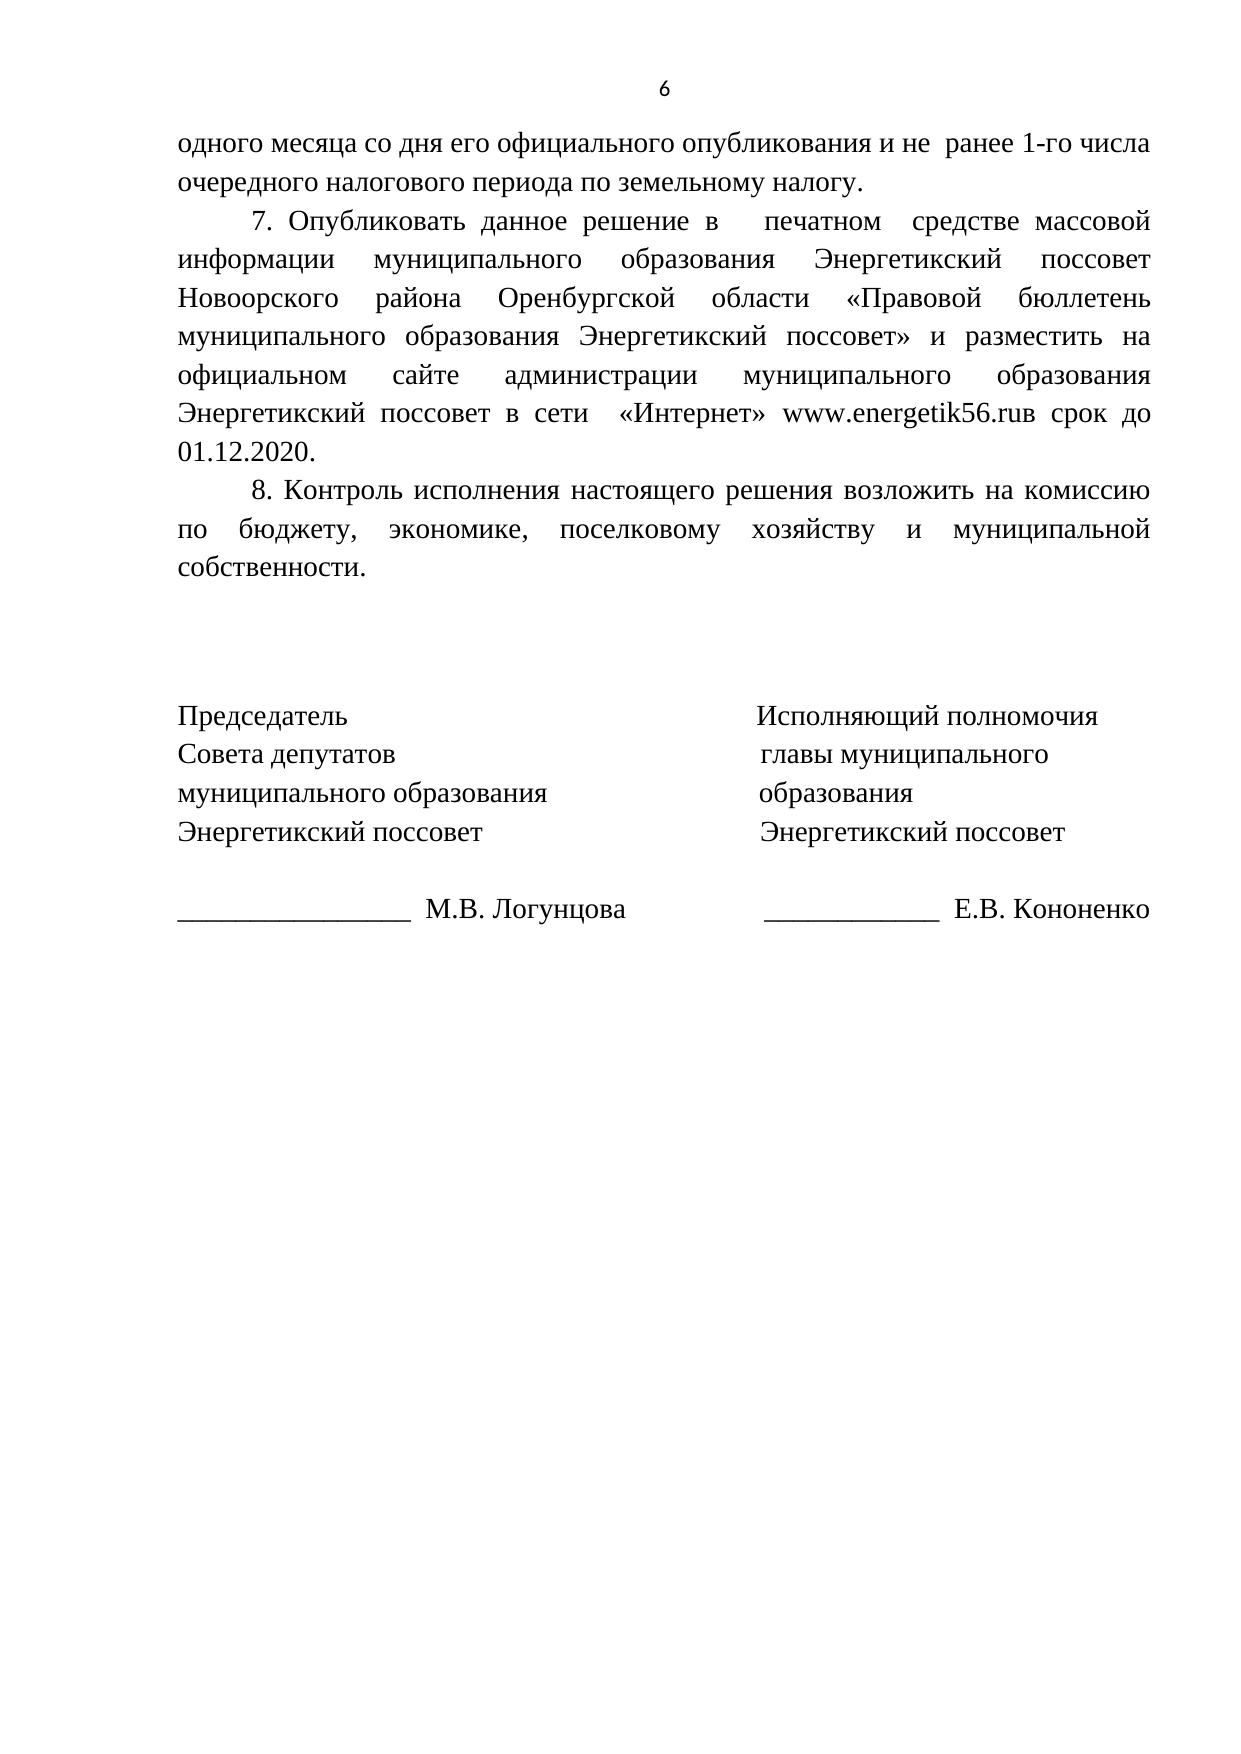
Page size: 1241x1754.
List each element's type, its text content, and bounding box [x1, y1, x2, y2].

text муниципального образования образования Энергетикский поссовет Энергетикский поссовет [177, 775, 1152, 847]
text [177, 126, 1152, 198]
text ________________ М.В. Логунцова ____________ Е.В. Кононенко [177, 891, 1152, 924]
text 8. Контроль исполнения настоящего решения возложить на комиссию по бюджету, экономике, поселковому хозяйству и муниципальной собственности. [177, 472, 1152, 583]
text Председатель Исполняющий полномочия Совета депутатов главы муниципального [177, 698, 1152, 770]
text 7. Опубликовать данное решение в печатном средстве массовой информации муниципального образования Энергетикский поссовет Новоорского района Оренбургской области «Правовой бюллетень муниципального образования Энергетикский поссовет» и разместить на официальном сайте администрации муниципального образования Энергетикский поссовет в сети «Интернет» www.energetik56.ruв срок до 01.12.2020. [177, 203, 1152, 467]
